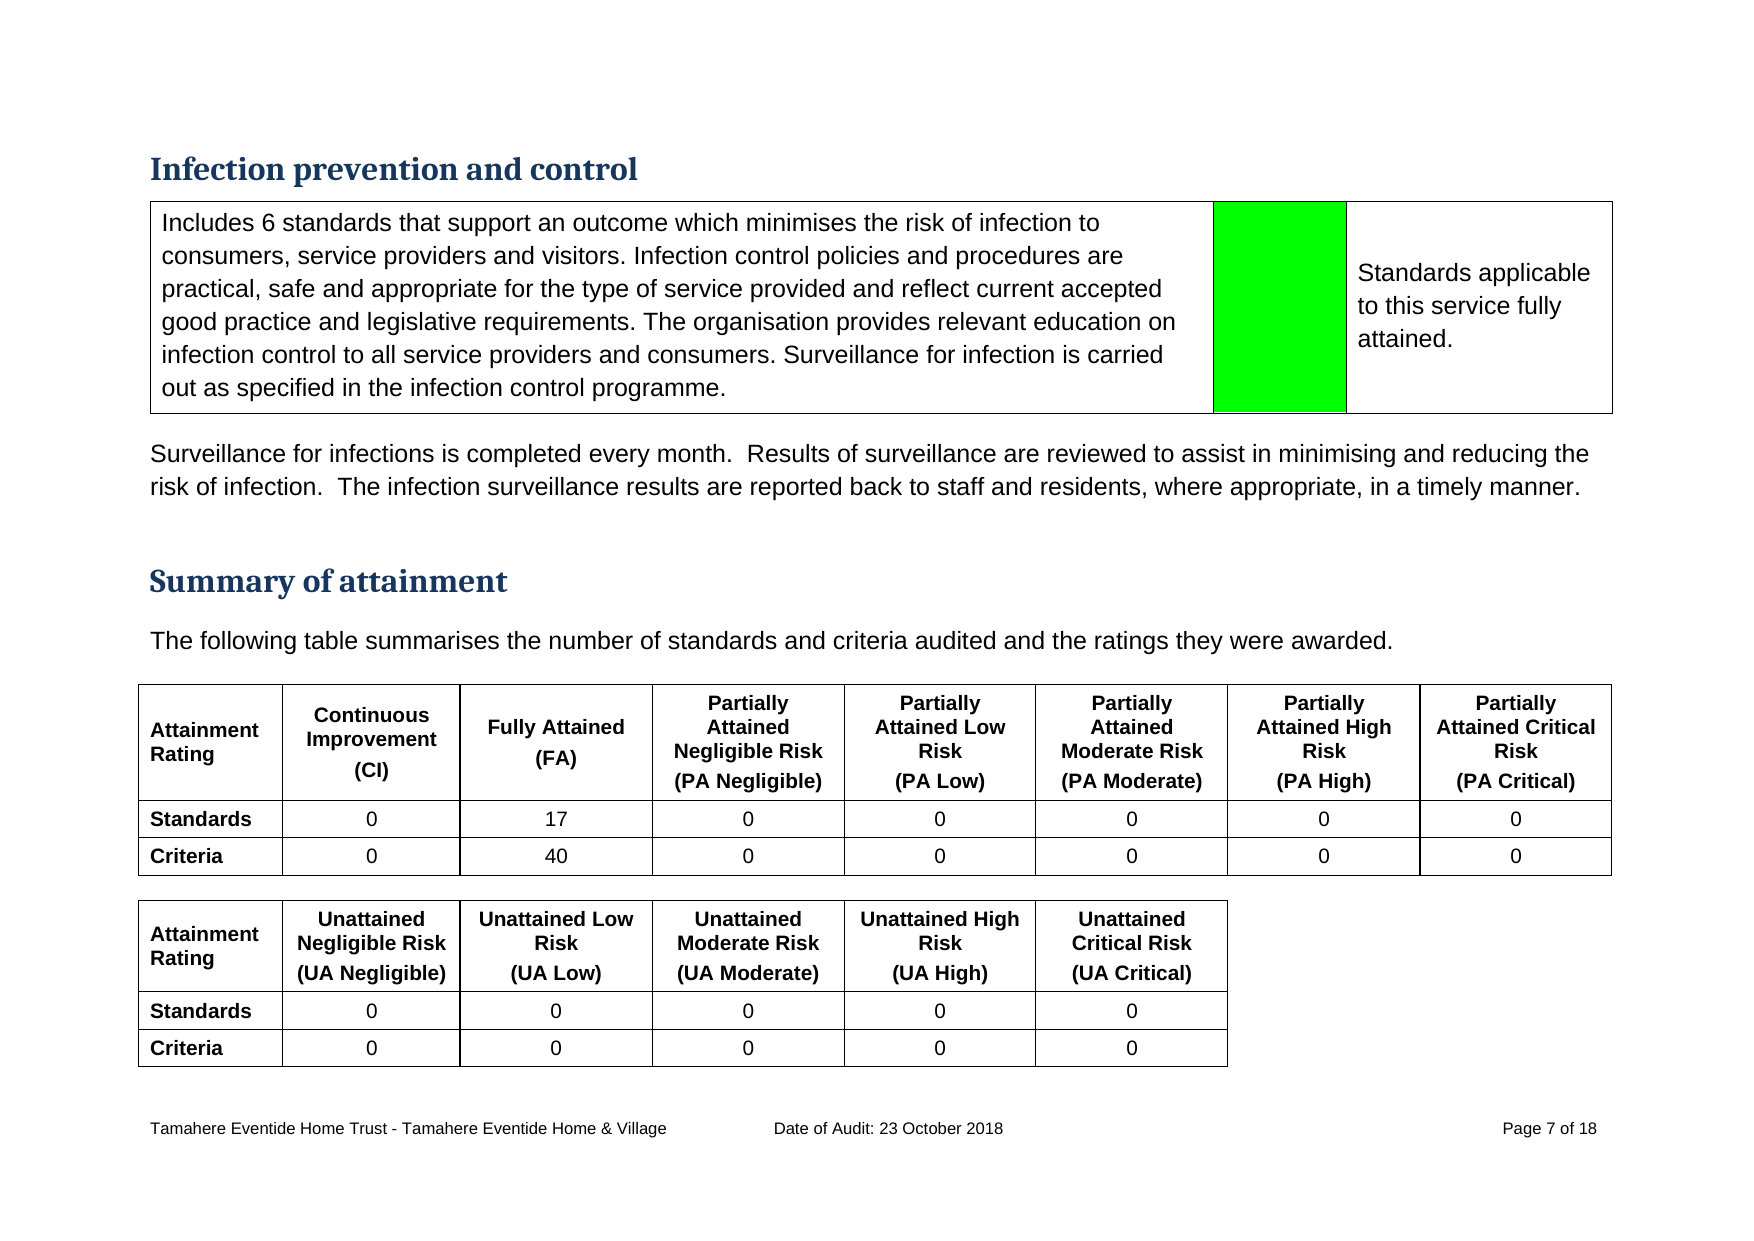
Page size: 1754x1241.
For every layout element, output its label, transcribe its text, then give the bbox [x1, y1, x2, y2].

table_cell 0 [845, 838, 1035, 874]
table_cell 0 [653, 801, 844, 837]
table_cell 0 [1421, 801, 1611, 837]
table_cell 0 [845, 801, 1035, 837]
table_cell 0 [845, 1030, 1035, 1066]
table_cell Standards [139, 992, 282, 1029]
table_header [1214, 202, 1346, 412]
table_header Fully Attained (FA) [461, 685, 652, 799]
table_header Partially Attained Negligible Risk (PA Negligible) [653, 685, 844, 799]
table_cell 0 [283, 1030, 459, 1066]
table_cell Criteria [139, 838, 282, 874]
table_header Attainment Rating [139, 685, 282, 799]
table_cell 0 [283, 992, 459, 1029]
table_cell 0 [845, 992, 1035, 1029]
table_cell 0 [653, 838, 844, 874]
text Surveillance for infections is completed every month. Results of surveillance are reviewed to assist in minimising and reducing the risk of infection. The infection surveillance results are reported back to staff and residents, where appropriate, in a timely manner. [150, 438, 1604, 500]
table_cell Standards [139, 801, 282, 837]
table_header Unattained Critical Risk (UA Critical) [1036, 901, 1227, 991]
table_cell 0 [653, 992, 844, 1029]
table_cell 0 [461, 992, 652, 1029]
table_header Unattained High Risk (UA High) [845, 901, 1035, 991]
table_header Includes 6 standards that support an outcome which minimises the risk of infection to consumers, service providers and visitors. Infection control policies and procedures are practical, safe and appropriate for the type of service provided and reflect current accepted good practice and legislative requirements. The organisation provides relevant education on infection control to all service providers and consumers. Surveillance for infection is carried out as specified in the infection control programme. [151, 202, 1213, 412]
table_cell 0 [1421, 838, 1611, 874]
table_cell 17 [461, 801, 652, 837]
text The following table summarises the number of standards and criteria audited and the ratings they were awarded. [150, 626, 1604, 655]
table_cell 0 [1036, 838, 1227, 874]
table_cell 0 [1228, 801, 1419, 837]
table_cell 0 [461, 1030, 652, 1066]
table_cell 0 [653, 1030, 844, 1066]
table_cell 0 [283, 801, 459, 837]
table_header Partially Attained High Risk (PA High) [1228, 685, 1419, 799]
table_cell 0 [1228, 838, 1419, 874]
table_header Partially Attained Moderate Risk (PA Moderate) [1036, 685, 1227, 799]
table_header Partially Attained Critical Risk (PA Critical) [1421, 685, 1611, 799]
table_cell 40 [461, 838, 652, 874]
table_header Partially Attained Low Risk (PA Low) [845, 685, 1035, 799]
table_cell 0 [1036, 1030, 1227, 1066]
table_header Unattained Low Risk (UA Low) [461, 901, 652, 991]
table_cell 0 [283, 838, 459, 874]
table_cell Criteria [139, 1030, 282, 1066]
table_cell 0 [1036, 992, 1227, 1029]
table_header Standards applicable to this service fully attained. [1347, 202, 1612, 412]
subtitle Infection prevention and control [150, 150, 1604, 188]
table_header Attainment Rating [139, 901, 282, 991]
table_header Unattained Negligible Risk (UA Negligible) [283, 901, 459, 991]
subtitle Summary of attainment [150, 563, 1604, 601]
table_header Continuous Improvement (CI) [283, 685, 459, 799]
table_header Unattained Moderate Risk (UA Moderate) [653, 901, 844, 991]
table_cell 0 [1036, 801, 1227, 837]
